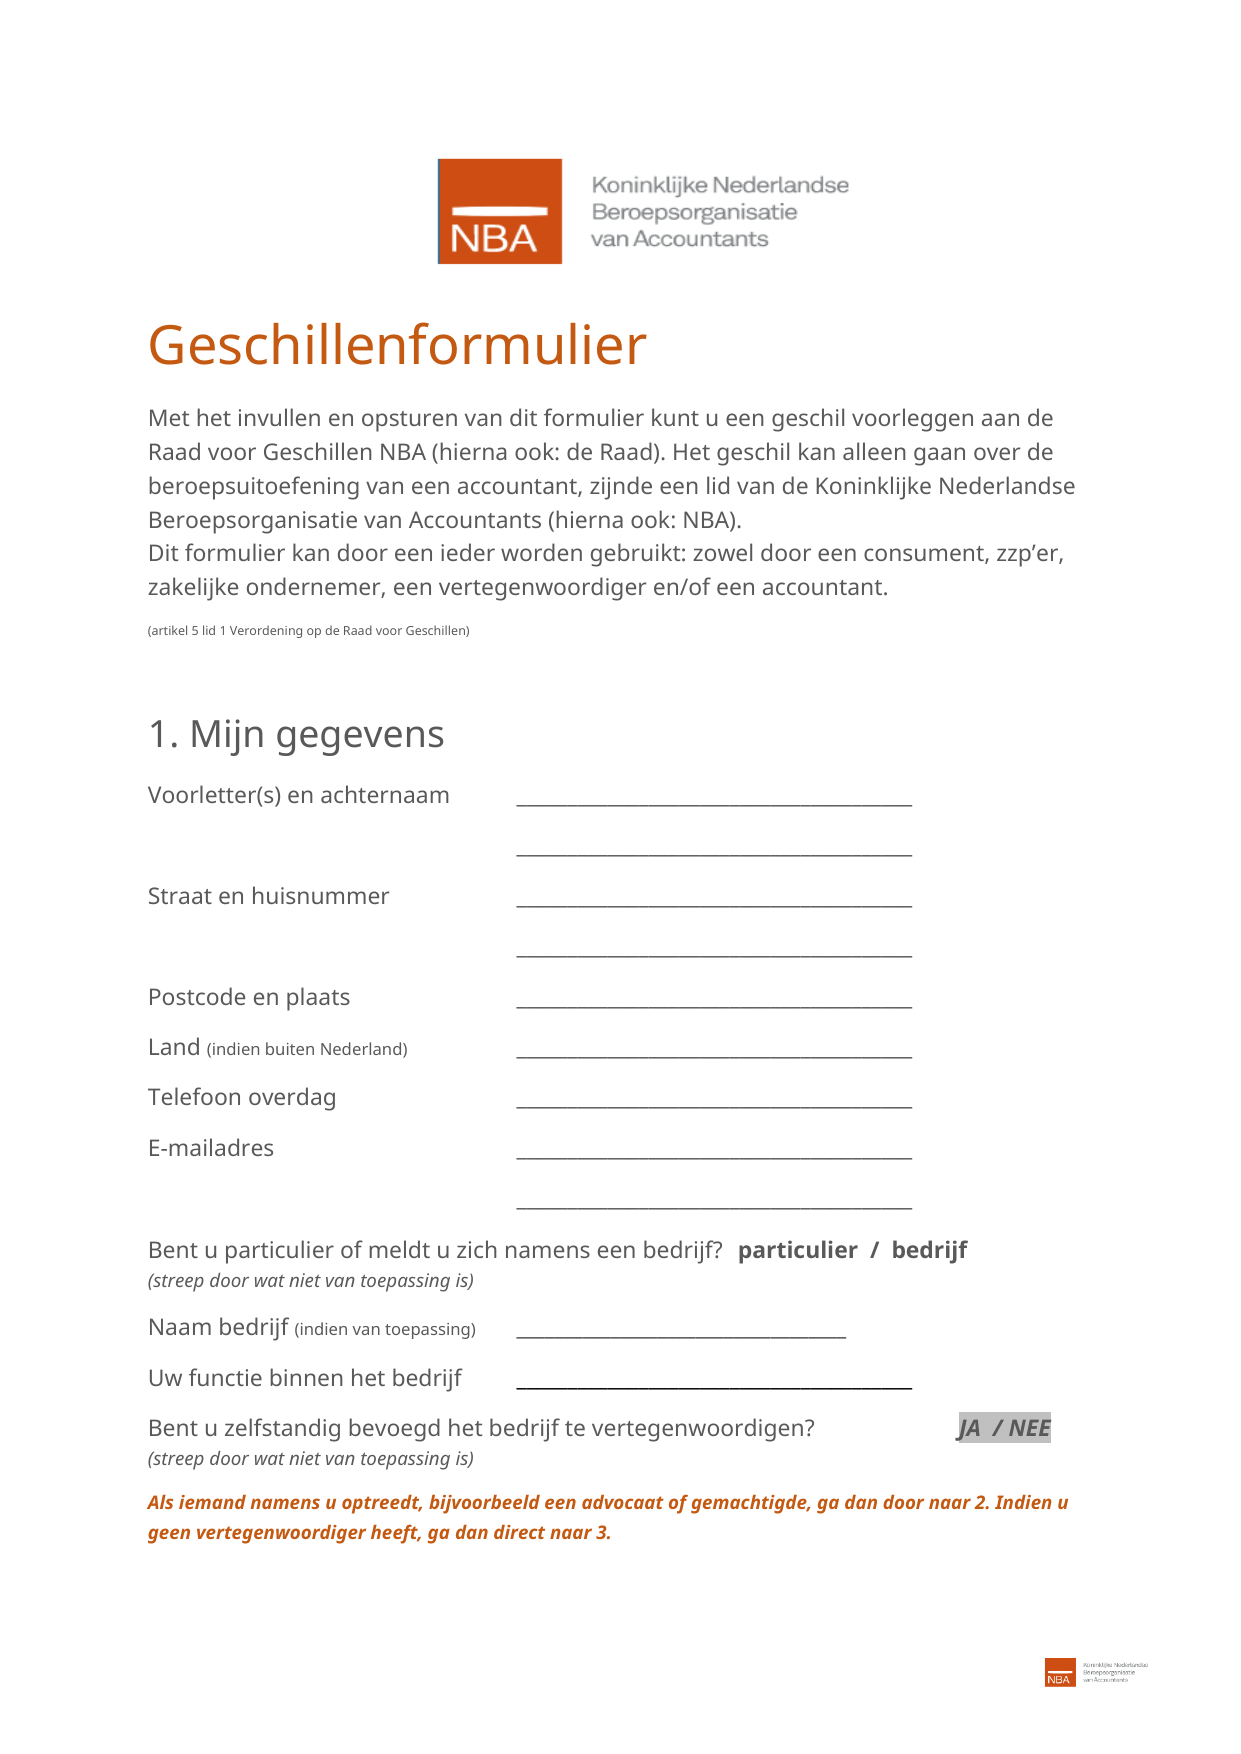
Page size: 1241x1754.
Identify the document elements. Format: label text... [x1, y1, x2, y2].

picture [1039, 1655, 1154, 1693]
text _______________________________________ [148, 829, 1093, 861]
text Als iemand namens u optreedt, bijvoorbeeld een advocaat of gemachtigde, ga dan door naar 2. Indien u geen vertegenwoordiger heeft, ga dan direct naar 3. [148, 1489, 1093, 1545]
text Met het invullen en opsturen van dit formulier kunt u een geschil voorleggen aan de Raad voor Geschillen NBA (hierna ook: de Raad). Het geschil kan alleen gaan over de beroepsuitoefening van een accountant, zijnde een lid van de Koninklijke Nederlandse Beroepsorganisatie van Accountants (hierna ook: NBA). Dit formulier kan door een ieder worden gebruikt: zowel door een consument, zzp’er, zakelijke ondernemer, een vertegenwoordiger en/of een accountant. [148, 402, 1093, 602]
picture [417, 147, 874, 288]
text Bent u particulier of meldt u zich namens een bedrijf? particulier / bedrijf (streep door wat niet van toepassing is) [148, 1234, 1093, 1292]
text Straat en huisnummer _______________________________________ [148, 880, 1093, 911]
text Telefoon overdag _______________________________________ [148, 1081, 1093, 1113]
text Uw functie binnen het bedrijf _______________________________________ [148, 1362, 1093, 1393]
text Naam bedrijf (indien van toepassing) ___________________________________ [148, 1311, 1093, 1342]
text _______________________________________ [148, 930, 1093, 961]
text Land (indien buiten Nederland) _______________________________________ [148, 1031, 1093, 1062]
text Postcode en plaats _______________________________________ [148, 981, 1093, 1012]
text E-mailadres _______________________________________ [148, 1132, 1093, 1163]
text Bent u zelfstandig bevoegd het bedrijf te vertegenwoordigen? JA / NEE (streep door wat niet van toepassing is) [148, 1412, 1093, 1471]
text _______________________________________ [148, 1182, 1093, 1213]
text 1. Mijn gegevens [148, 707, 1093, 758]
text Voorletter(s) en achternaam _______________________________________ [148, 779, 1093, 810]
text (artikel 5 lid 1 Verordening op de Raad voor Geschillen) [148, 622, 1093, 639]
text Geschillenformulier [148, 306, 1093, 380]
